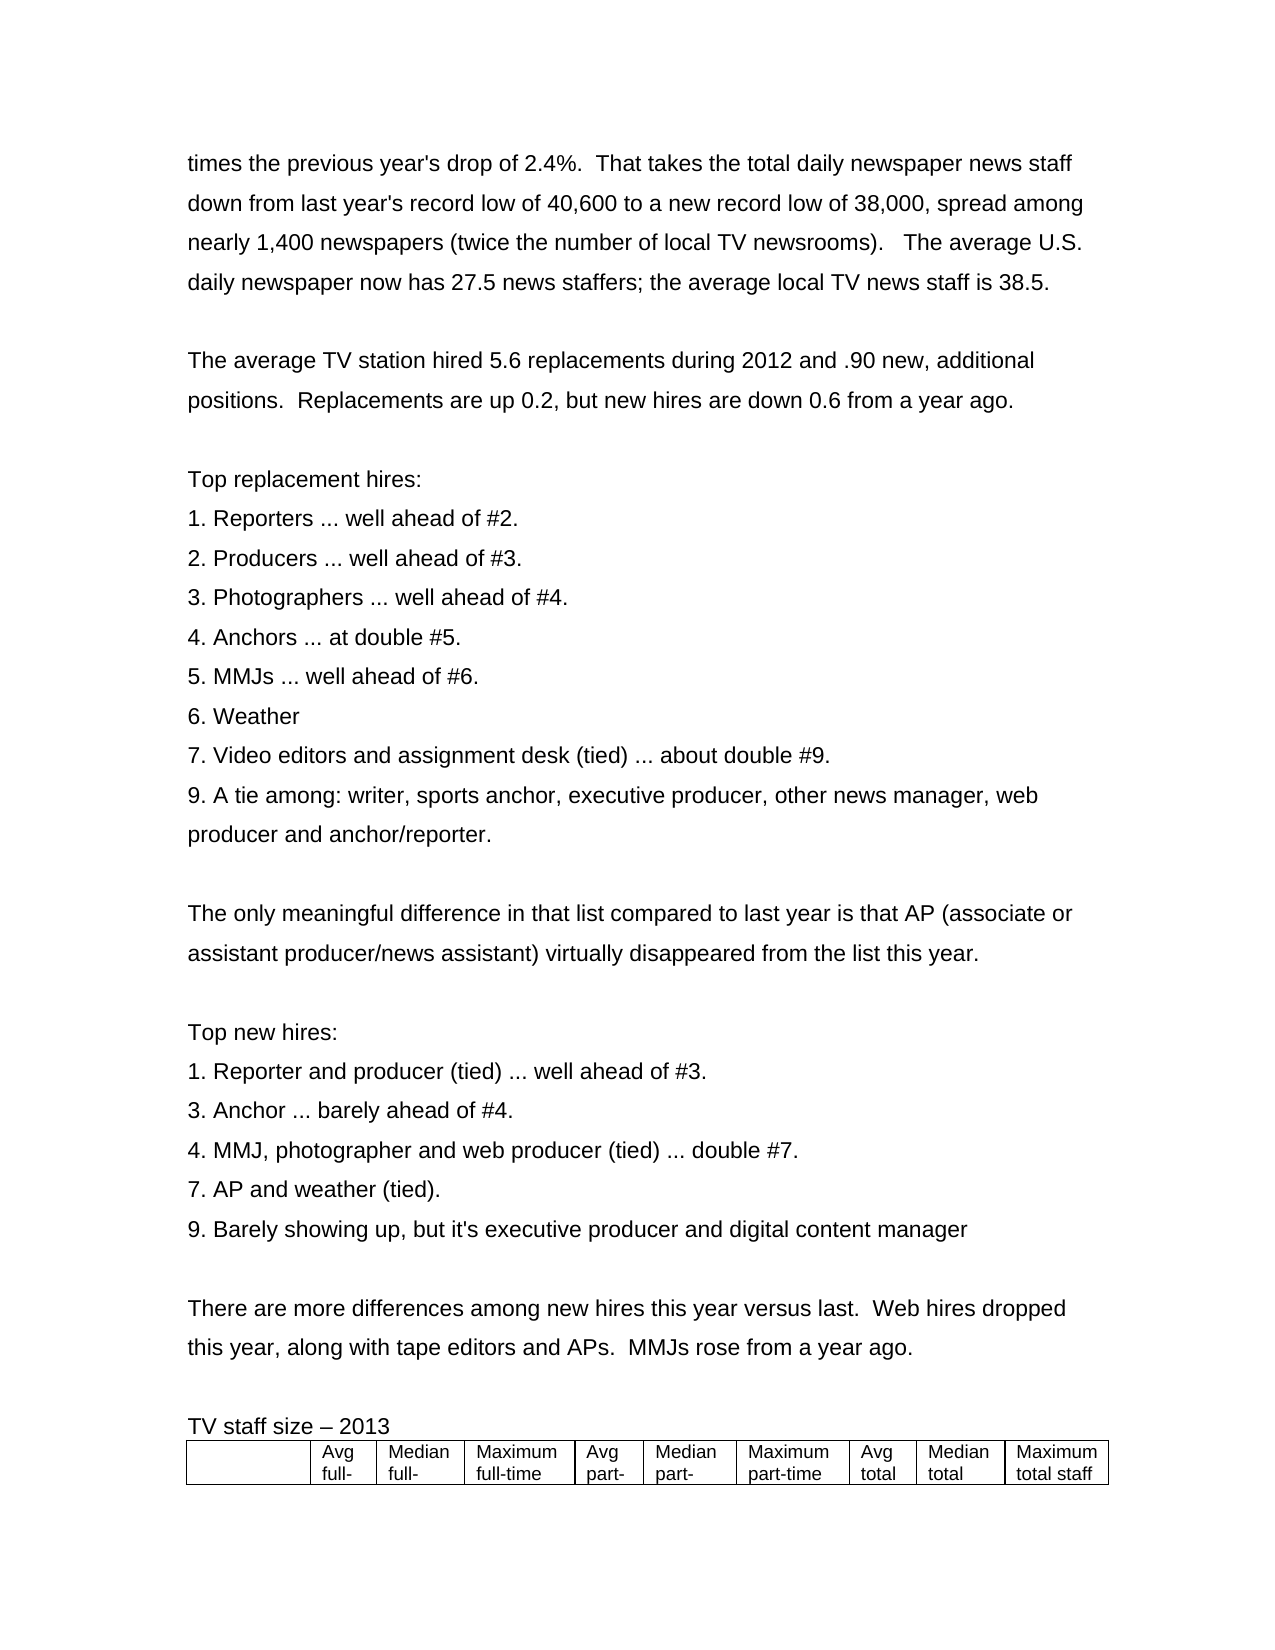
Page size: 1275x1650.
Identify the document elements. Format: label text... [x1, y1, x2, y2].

text The only meaningful difference in that list compared to last year is that AP (associate or assistant producer/news assistant) virtually disappeared from the list this year. [187, 900, 1087, 966]
text 9. Barely showing up, but it's executive producer and digital content manager [187, 1216, 1087, 1242]
text 1. Reporters ... well ahead of #2. [187, 505, 1087, 532]
text 2. Producers ... well ahead of #3. [187, 545, 1087, 571]
text 3. Photographers ... well ahead of #4. [187, 584, 1087, 611]
table_header Median full- time [377, 1441, 464, 1484]
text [187, 150, 1087, 295]
text 9. A tie among: writer, sports anchor, executive producer, other news manager, web producer and anchor/reporter. [187, 782, 1087, 847]
table_header [187, 1441, 310, 1484]
text 3. Anchor ... barely ahead of #4. [187, 1097, 1087, 1124]
text 7. AP and weather (tied). [187, 1176, 1087, 1203]
text There are more differences among new hires this year versus last. Web hires dropped this year, along with tape editors and APs. MMJs rose from a year ago. [187, 1295, 1087, 1361]
table_header Avg part-time [576, 1441, 643, 1484]
table_header Avg full-time [311, 1441, 376, 1484]
table_header Median part-time [644, 1441, 736, 1484]
text The average TV station hired 5.6 replacements during 2012 and .90 new, additional positions. Replacements are up 0.2, but new hires are down 0.6 from a year ago. [187, 347, 1087, 413]
table_header Avg total staff [850, 1441, 916, 1484]
table_header Maximum full-time [465, 1441, 574, 1484]
table_header Maximum part-time [737, 1441, 849, 1484]
table_header Maximum total staff [1006, 1441, 1108, 1484]
text Top replacement hires: [187, 466, 1087, 492]
text 1. Reporter and producer (tied) ... well ahead of #3. [187, 1058, 1087, 1084]
text 5. MMJs ... well ahead of #6. [187, 663, 1087, 689]
text 6. Weather [187, 703, 1087, 729]
text Top new hires: [187, 1018, 1087, 1045]
text TV staff size – 2013 [187, 1413, 1087, 1440]
text 7. Video editors and assignment desk (tied) ... about double #9. [187, 742, 1087, 768]
text 4. Anchors ... at double #5. [187, 624, 1087, 650]
table_header Median total [917, 1441, 1004, 1484]
text 4. MMJ, photographer and web producer (tied) ... double #7. [187, 1137, 1087, 1163]
